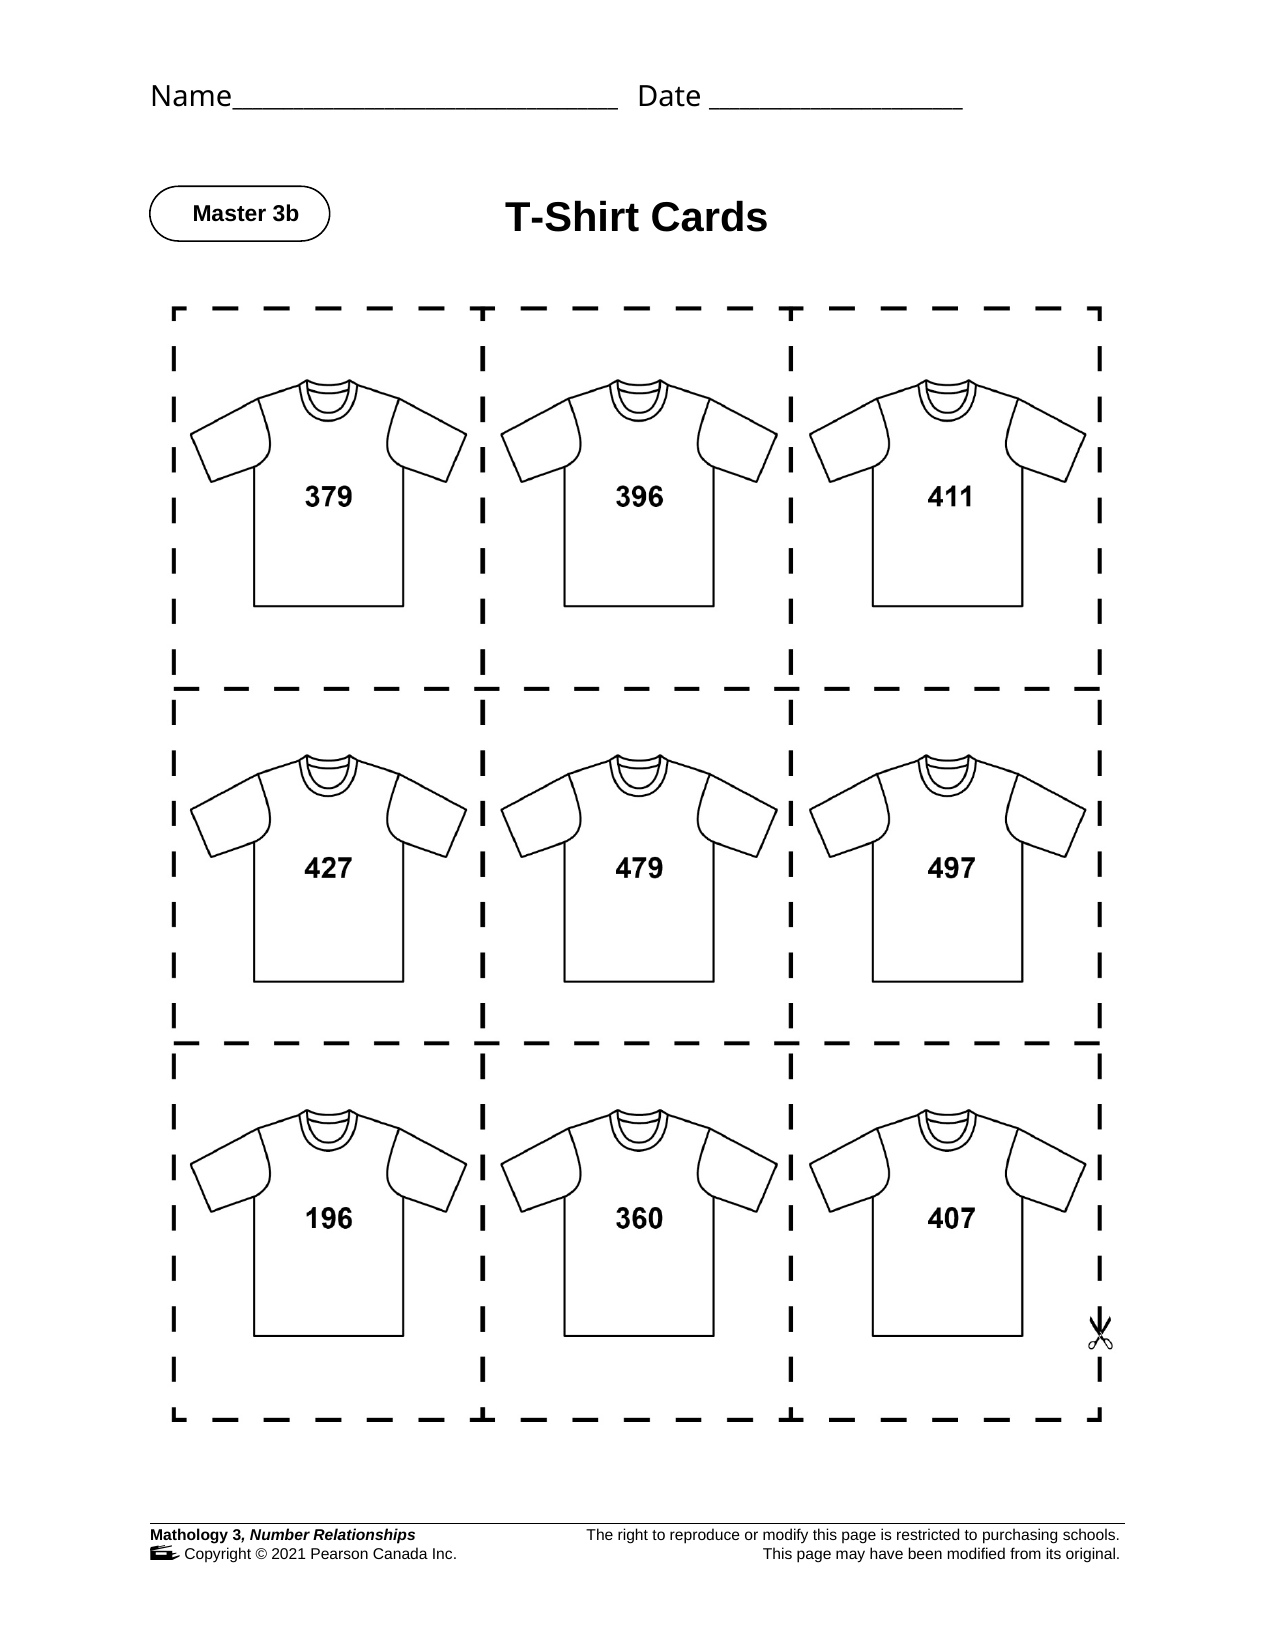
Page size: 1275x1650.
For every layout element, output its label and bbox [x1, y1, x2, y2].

picture [150, 289, 1125, 1442]
picture [150, 1545, 180, 1560]
